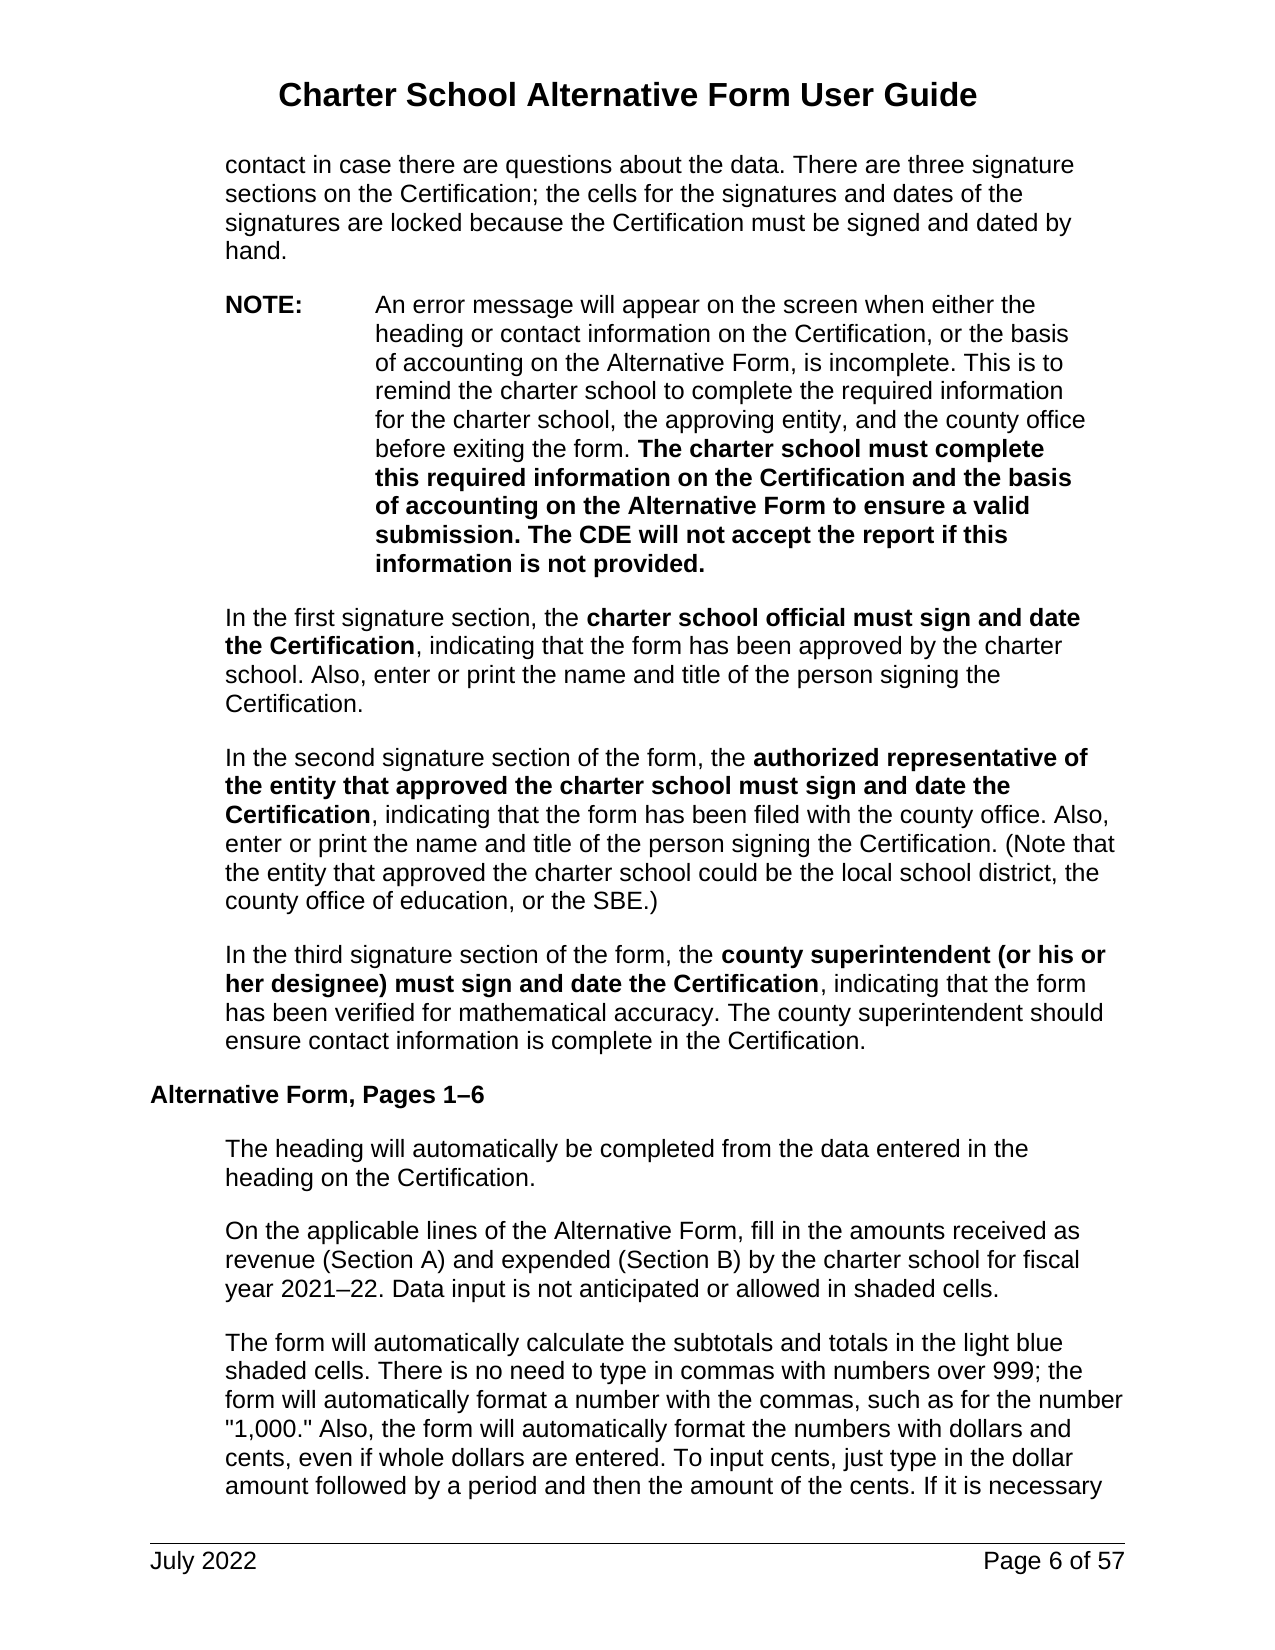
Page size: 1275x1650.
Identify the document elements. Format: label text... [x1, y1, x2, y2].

text In the second signature section of the form, the authorized representative of the entity that approved the charter school must sign and date the Certification, indicating that the form has been filed with the county office. Also, enter or print the name and title of the person signing the Certification. (Note that the entity that approved the charter school could be the local school district, the county office of education, or the SBE.) [225, 742, 1125, 915]
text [225, 150, 1125, 265]
text In the third signature section of the form, the county superintendent (or his or her designee) must sign and date the Certification, indicating that the form has been verified for mathematical accuracy. The county superintendent should ensure contact information is complete in the Certification. [225, 940, 1125, 1055]
text On the applicable lines of the Alternative Form, fill in the amounts received as revenue (Section A) and expended (Section B) by the charter school for fiscal year 2021–22. Data input is not anticipated or allowed in shaded cells. [225, 1216, 1125, 1302]
subtitle Alternative Form, Pages 1–6 [150, 1080, 1125, 1109]
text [225, 1327, 1125, 1500]
text NOTE: An error message will appear on the screen when either the heading or contact information on the Certification, or the basis of accounting on the Alternative Form, is incomplete. This is to remind the charter school to complete the required information for the charter school, the approving entity, and the county office before exiting the form. The charter school must complete this required information on the Certification and the basis of accounting on the Alternative Form to ensure a valid submission. The CDE will not accept the report if this information is not provided. [225, 290, 1087, 577]
text The heading will automatically be completed from the data entered in the heading on the Certification. [225, 1134, 1125, 1191]
text In the first signature section, the charter school official must sign and date the Certification, indicating that the form has been approved by the charter school. Also, enter or print the name and title of the person signing the Certification. [225, 602, 1125, 717]
